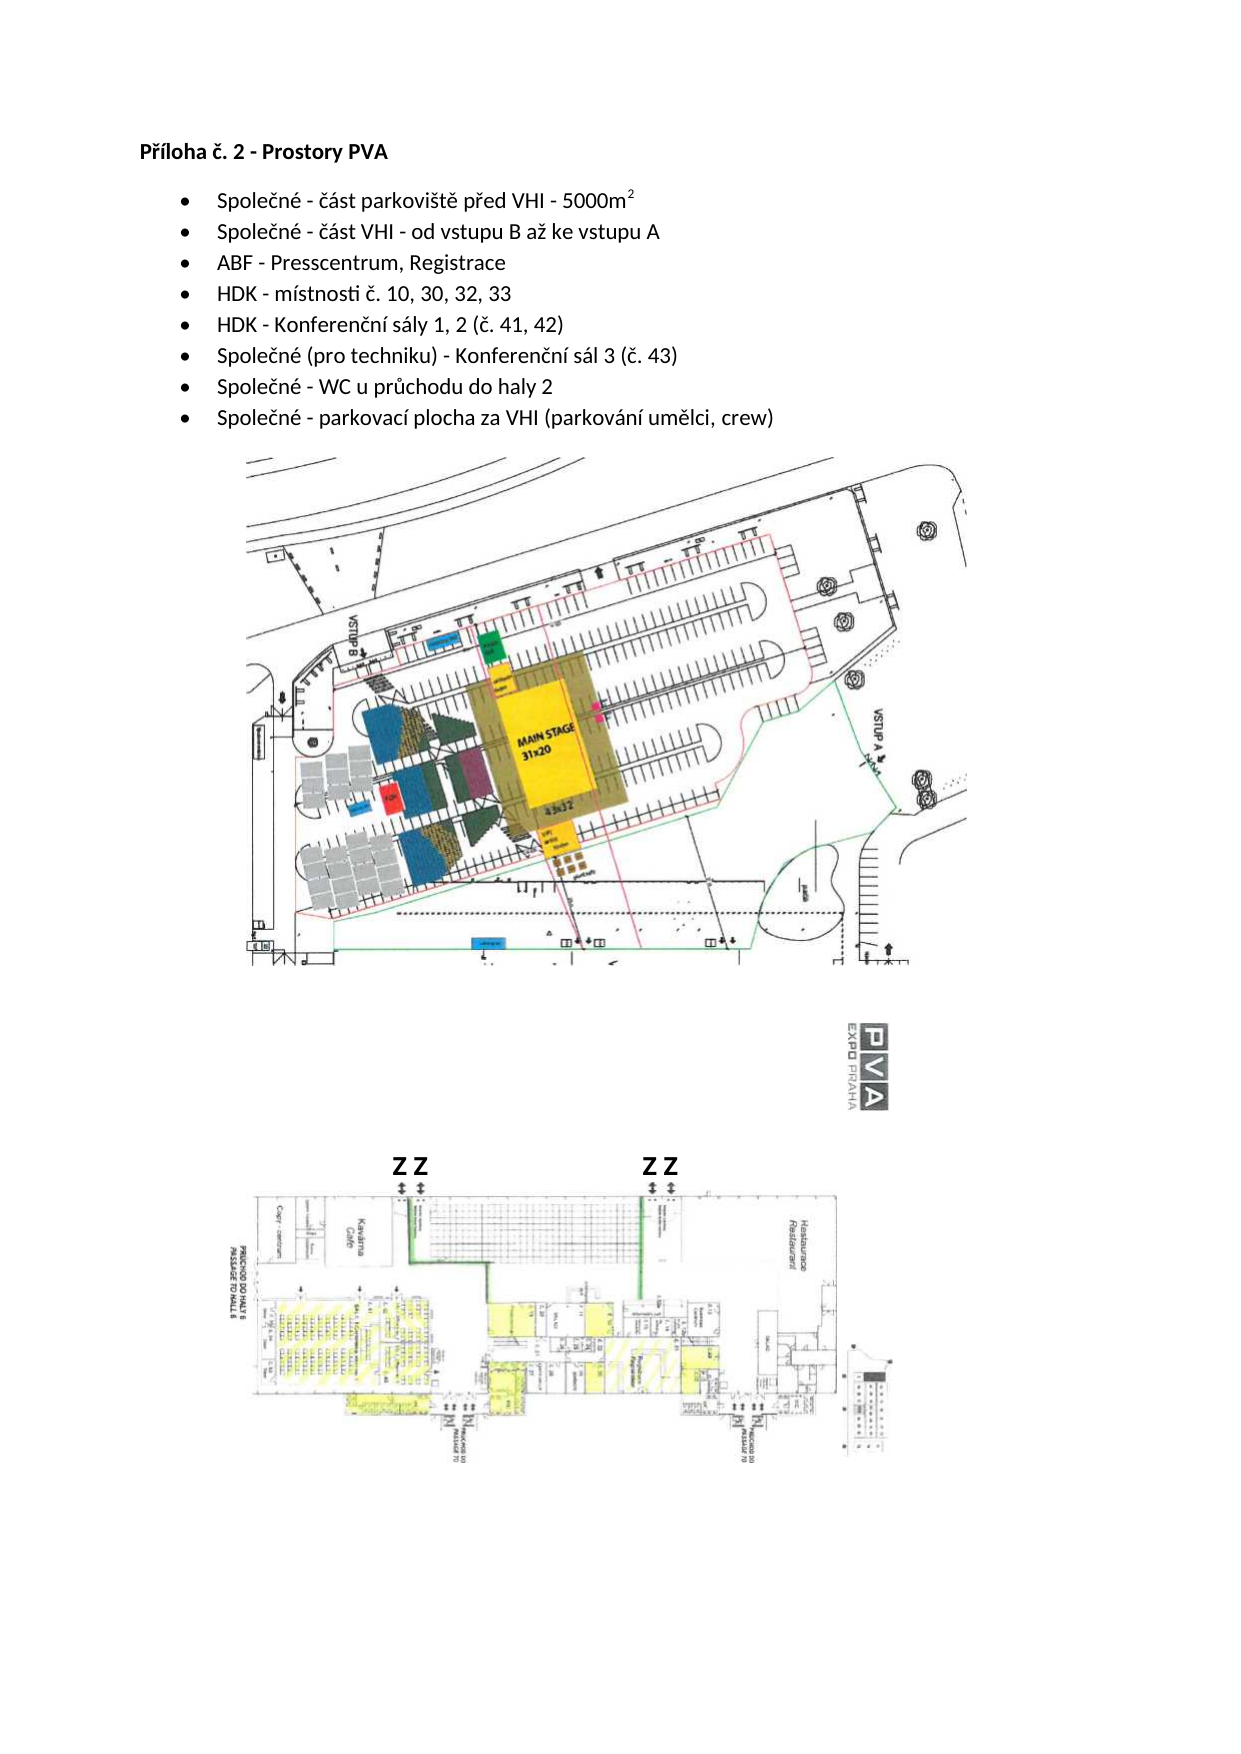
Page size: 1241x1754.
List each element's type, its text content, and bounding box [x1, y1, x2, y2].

picture [842, 1343, 893, 1457]
list Společné - parkovací plocha za VHI (parkování umělci, crew) [179, 401, 775, 432]
picture [246, 457, 967, 966]
list Společné - část VHI - od vstupu B až ke vstupu A [179, 214, 775, 245]
list HDK - Konferenční sály 1, 2 (č. 41, 42) [179, 307, 775, 338]
text Příloha č. 2 - Prostory PVA [139, 142, 388, 164]
text Z Z Z Z [392, 1160, 678, 1179]
list Společné - WC u průchodu do haly 2 [179, 369, 775, 401]
picture [847, 1022, 890, 1112]
list Společné - část parkoviště před VHI - 5000m2 [179, 183, 775, 214]
picture [230, 1182, 837, 1463]
list ABF - Presscentrum, Registrace [179, 245, 775, 276]
list HDK - místnosti č. 10, 30, 32, 33 [179, 276, 775, 307]
list Společné (pro techniku) - Konferenční sál 3 (č. 43) [179, 338, 775, 369]
